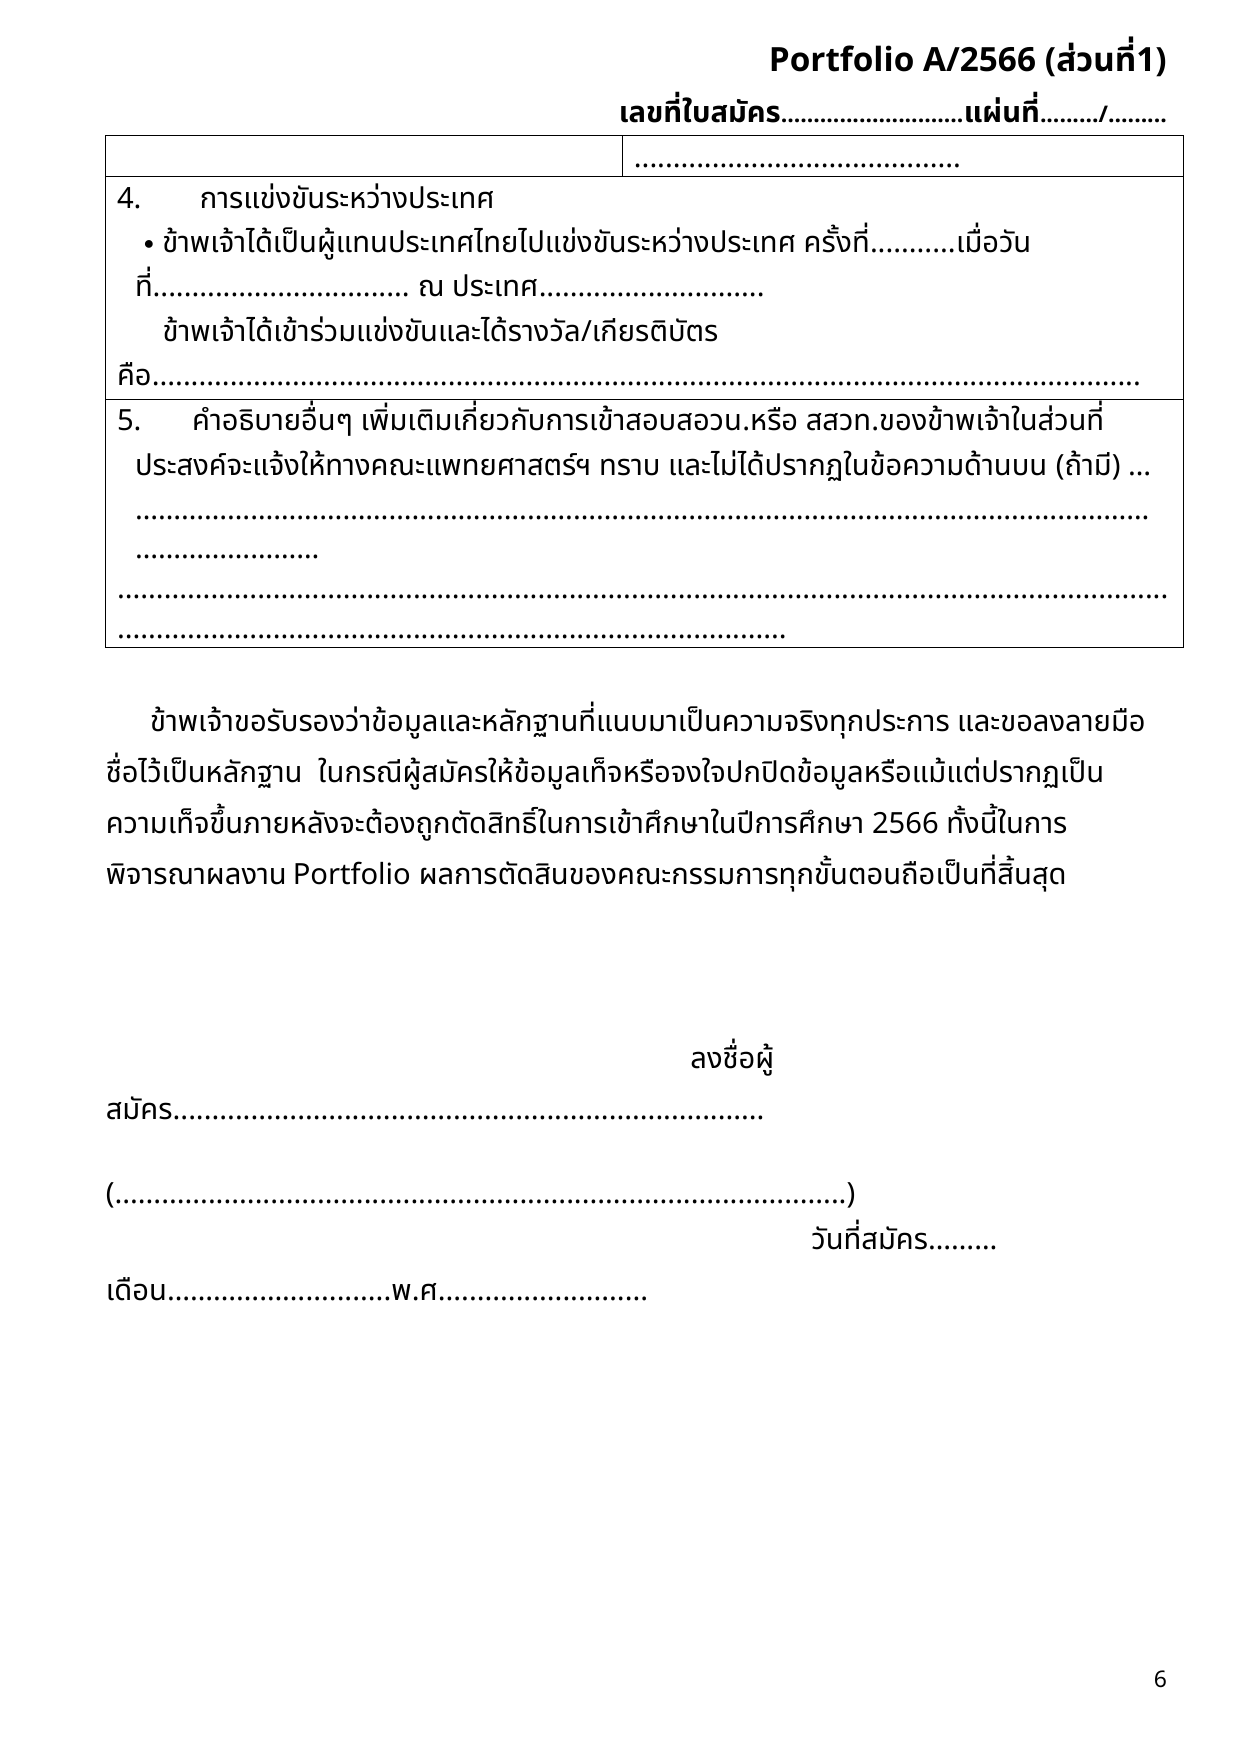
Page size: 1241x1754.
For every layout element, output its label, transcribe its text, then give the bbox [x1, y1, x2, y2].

text ลงชื่อผู้สมัคร............................................................................ (..............................................................................................) วันที่สมัคร………เดือน………………...........พ.ศ........................... [106, 991, 1167, 1314]
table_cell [623, 136, 1183, 176]
table_cell การแข่งขันระหว่างประเทศ ข้าพเจ้าได้เป็นผู้แทนประเทศไทยไปแข่งขันระหว่างประเทศ ครั้งที่...........เมื่อวันที่................................. ณ ประเทศ............................. ข้าพเจ้าได้เข้าร่วมแข่งขันและได้รางวัล/เกียรติบัตรคือ............................................................................................................................... [106, 177, 1183, 398]
text ข้าพเจ้าขอรับรองว่าข้อมูลและหลักฐานที่แนบมาเป็นความจริงทุกประการ และขอลงลายมือชื่อไว้เป็นหลักฐาน ในกรณีผู้สมัครให้ข้อมูลเท็จหรือจงใจปกปิดข้อมูลหรือแม้แต่ปรากฏเป็นความเท็จขึ้นภายหลังจะต้องถูกตัดสิทธิ์ในการเข้าศึกษาในปีการศึกษา 2566 ทั้งนี้ในการพิจารณาผลงาน Portfolio ผลการตัดสินของคณะกรรมการทุกขั้นตอนถือเป็นที่สิ้นสุด [106, 701, 1167, 897]
table_cell คำอธิบายอื่นๆ เพิ่มเติมเกี่ยวกับการเข้าสอบสอวน.หรือ สสวท.ของข้าพเจ้าในส่วนที่ประสงค์จะแจ้งให้ทางคณะแพทยศาสตร์ฯ ทราบ และไม่ได้ปรากฏในข้อความด้านบน (ถ้ามี) …………………………………………………………………………………………………………………………………………… ............................................................................................................................................................................................................................. [106, 400, 1183, 647]
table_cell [106, 136, 622, 176]
